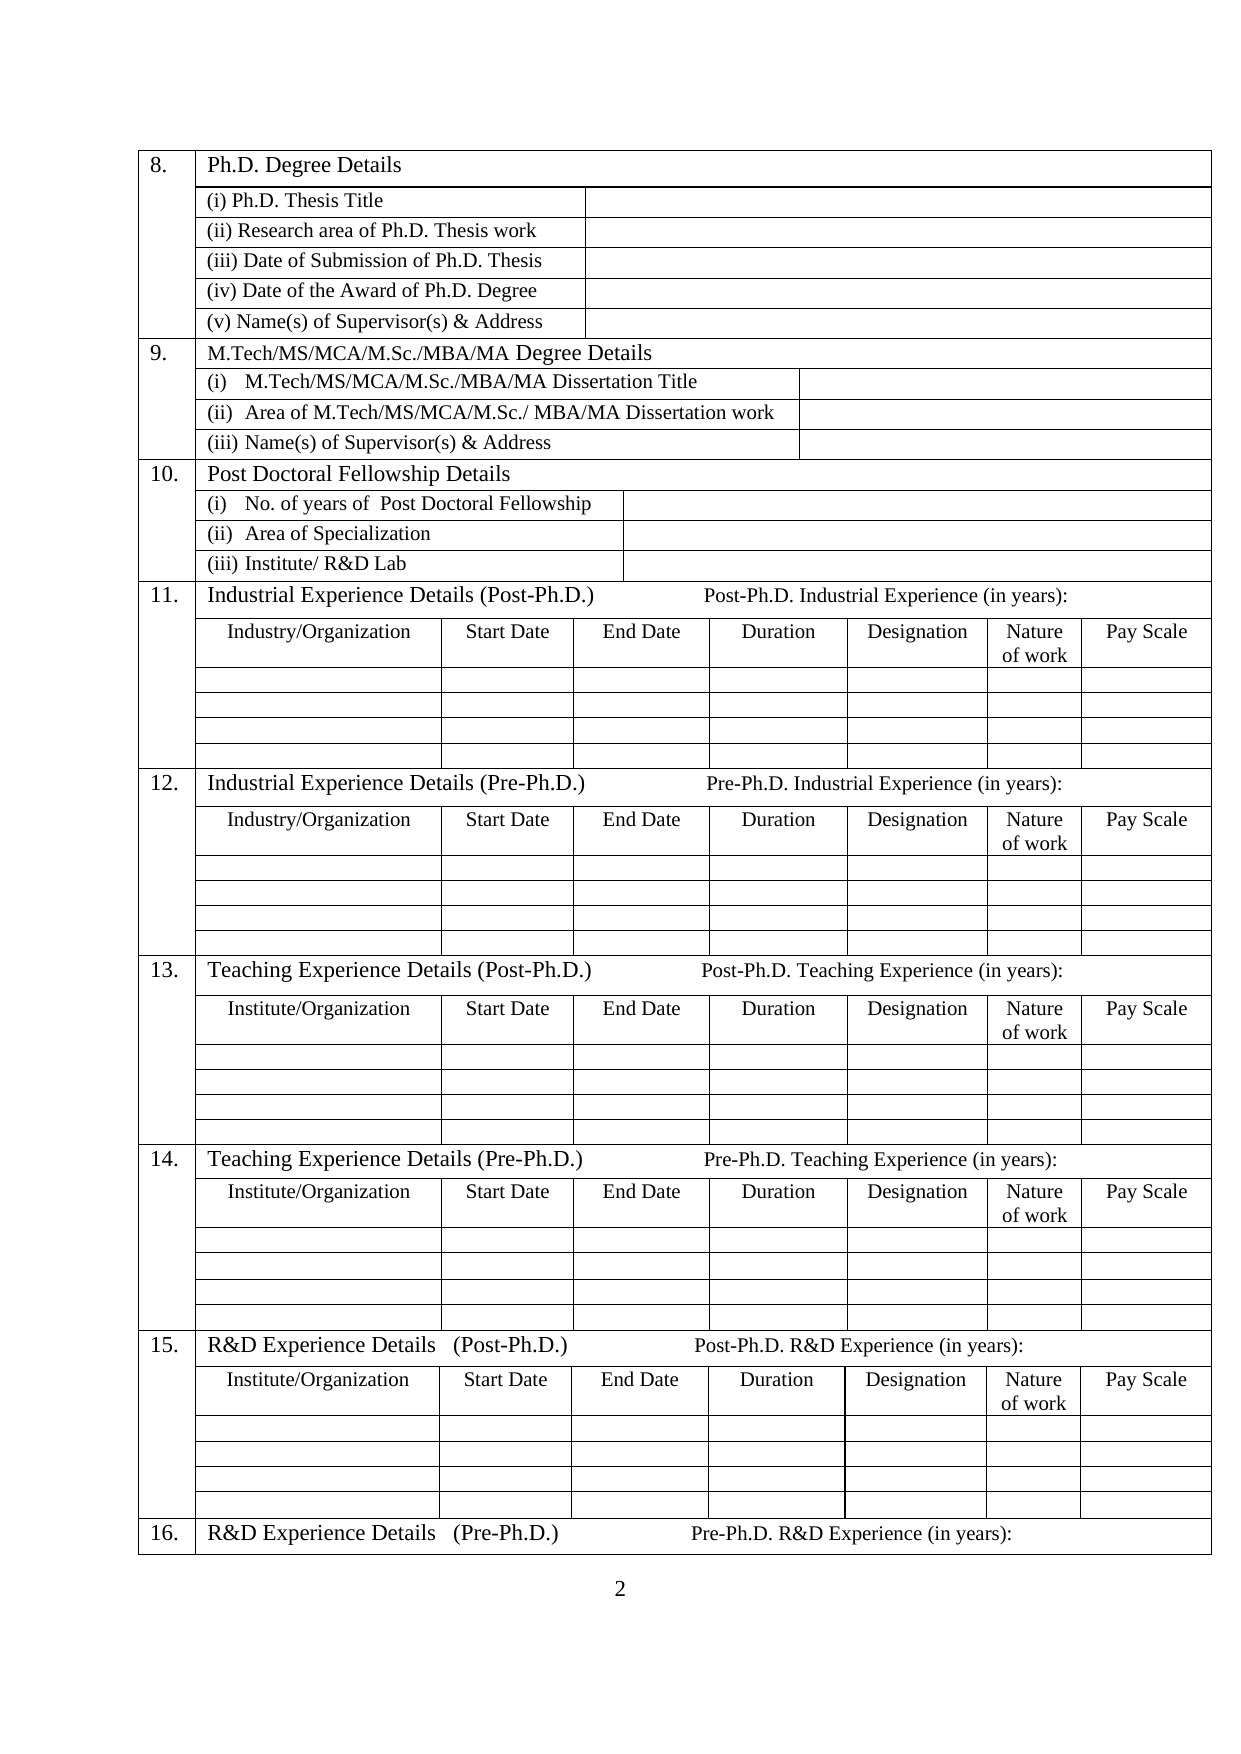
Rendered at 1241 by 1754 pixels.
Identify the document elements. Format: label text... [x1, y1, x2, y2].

table_cell End Date [574, 996, 709, 1044]
table_cell [710, 931, 847, 955]
table_cell Industry/Organization [196, 807, 441, 855]
table_cell [442, 1305, 573, 1330]
table_cell [574, 906, 709, 930]
table_cell [1082, 1095, 1211, 1119]
table_cell [710, 693, 847, 717]
table_cell [440, 1467, 571, 1491]
table_cell End Date [574, 807, 709, 855]
table_cell Research area of Ph.D. Thesis work [196, 218, 585, 247]
table_cell Designation [848, 619, 987, 667]
table_cell [710, 1305, 847, 1330]
table_cell End Date [574, 619, 709, 667]
table_cell [574, 693, 709, 717]
table_cell Industry/Organization [196, 619, 441, 667]
table_cell Designation [848, 1179, 987, 1227]
table_cell [196, 718, 441, 742]
table_cell [1082, 744, 1211, 767]
table_cell [196, 931, 441, 955]
table_cell [848, 1045, 987, 1069]
table_cell Pay Scale [1082, 619, 1211, 667]
table_cell Designation [846, 1367, 986, 1415]
table_cell [196, 1280, 441, 1303]
table_cell [848, 856, 987, 880]
table_cell [848, 906, 987, 930]
table_cell Teaching Experience Details (Post-Ph.D.) Post-Ph.D. Teaching Experience (in years): [196, 956, 1211, 995]
table_cell [624, 551, 1211, 581]
table_cell Teaching Experience Details (Pre-Ph.D.) Pre-Ph.D. Teaching Experience (in years): [196, 1145, 1211, 1178]
table_cell No. of years of Post Doctoral Fellowship [196, 491, 623, 520]
table_cell [442, 1253, 573, 1278]
table_cell Name(s) of Supervisor(s) & Address [196, 309, 585, 338]
table_cell 10. [139, 460, 195, 581]
table_cell 16. [139, 1519, 195, 1554]
table_cell [442, 931, 573, 955]
table_cell [709, 1442, 844, 1466]
table_cell Nature of work [987, 1367, 1080, 1415]
table_cell [586, 309, 1211, 338]
table_cell [574, 931, 709, 955]
table_cell [1082, 1280, 1211, 1303]
table_cell Nature of work [988, 996, 1081, 1044]
table_cell [1082, 718, 1211, 742]
table_cell [574, 881, 709, 905]
table_cell [710, 1095, 847, 1119]
table_cell [442, 718, 573, 742]
table_cell [988, 693, 1081, 717]
table_cell [987, 1416, 1080, 1441]
table_cell End Date [574, 1179, 709, 1227]
table_cell Date of the Award of Ph.D. Degree [196, 279, 585, 308]
table_cell [574, 1280, 709, 1303]
table_cell [196, 1120, 441, 1144]
table_cell [196, 1492, 439, 1518]
table_cell [848, 1280, 987, 1303]
table_cell [848, 693, 987, 717]
table_cell [988, 1070, 1081, 1094]
table_cell Start Date [440, 1367, 571, 1415]
table_cell [988, 718, 1081, 742]
table_cell [196, 1253, 441, 1278]
table_cell [846, 1442, 986, 1466]
table_cell [442, 693, 573, 717]
table_cell [442, 906, 573, 930]
table_cell [848, 668, 987, 692]
table_cell R&D Experience Details (Pre-Ph.D.) Pre-Ph.D. R&D Experience (in years): [196, 1519, 1211, 1554]
table_cell [196, 693, 441, 717]
table_cell [709, 1467, 844, 1491]
table_cell [196, 906, 441, 930]
table_cell [196, 1228, 441, 1252]
table_cell [442, 856, 573, 880]
table_cell [440, 1416, 571, 1441]
table_cell [988, 1305, 1081, 1330]
table_cell [710, 1070, 847, 1094]
table_cell [988, 1045, 1081, 1069]
table_cell [624, 521, 1211, 550]
table_cell [572, 1492, 708, 1518]
table_cell [1082, 1305, 1211, 1330]
table_cell [846, 1492, 986, 1518]
table_cell [988, 856, 1081, 880]
table_cell [196, 1070, 441, 1094]
table_cell [572, 1467, 708, 1491]
table_cell [710, 744, 847, 767]
table_cell [440, 1442, 571, 1466]
table_cell [800, 430, 1211, 459]
table_cell [574, 1095, 709, 1119]
table_cell R&D Experience Details (Post-Ph.D.) Post-Ph.D. R&D Experience (in years): [196, 1331, 1211, 1366]
table_cell [586, 279, 1211, 308]
table_cell [848, 1070, 987, 1094]
table_cell [572, 1442, 708, 1466]
table_cell Institute/Organization [196, 1367, 439, 1415]
table_cell [709, 1492, 844, 1518]
table_cell [586, 188, 1211, 217]
table_cell [1082, 906, 1211, 930]
table_cell 14. [139, 1145, 195, 1330]
table_cell Start Date [442, 1179, 573, 1227]
table_cell [574, 1228, 709, 1252]
table_cell [848, 1095, 987, 1119]
table_cell Industrial Experience Details (Post-Ph.D.) Post-Ph.D. Industrial Experience (in years): [196, 582, 1211, 618]
table_cell Designation [848, 996, 987, 1044]
table_cell [1082, 931, 1211, 955]
table_cell [710, 1253, 847, 1278]
table_cell [442, 1070, 573, 1094]
table_cell [848, 1305, 987, 1330]
table_cell [988, 906, 1081, 930]
table_cell [196, 1045, 441, 1069]
table_cell [196, 881, 441, 905]
table_cell [800, 369, 1211, 399]
table_cell Pay Scale [1082, 1179, 1211, 1227]
table_cell Pay Scale [1082, 807, 1211, 855]
table_cell [442, 1228, 573, 1252]
table_cell [987, 1442, 1080, 1466]
table_cell Area of Specialization [196, 521, 623, 550]
table_cell [800, 400, 1211, 429]
table_cell [710, 1045, 847, 1069]
table_cell [1082, 1228, 1211, 1252]
table_cell [848, 1120, 987, 1144]
table_cell Institute/Organization [196, 1179, 441, 1227]
table_cell M.Tech/MS/MCA/M.Sc./MBA/MA Degree Details [196, 339, 1211, 368]
table_cell [574, 1305, 709, 1330]
table_cell [442, 1045, 573, 1069]
table_cell Nature of work [988, 807, 1081, 855]
table_cell [710, 718, 847, 742]
table_cell [1082, 1070, 1211, 1094]
table_cell Start Date [442, 807, 573, 855]
table_cell Duration [710, 807, 847, 855]
table_cell [442, 744, 573, 767]
table_cell [709, 1416, 844, 1441]
table_cell [1081, 1492, 1211, 1518]
table_cell Name(s) of Supervisor(s) & Address [196, 430, 799, 459]
table_cell Nature of work [988, 619, 1081, 667]
table_cell [586, 218, 1211, 247]
table_cell [442, 668, 573, 692]
table_cell [1082, 693, 1211, 717]
table_cell [574, 1253, 709, 1278]
table_cell [196, 1442, 439, 1466]
table_cell [574, 718, 709, 742]
table_cell 12. [139, 769, 195, 955]
table_cell [574, 1120, 709, 1144]
table_cell [1082, 1253, 1211, 1278]
table_cell [988, 881, 1081, 905]
table_cell [848, 931, 987, 955]
table_cell [710, 668, 847, 692]
table_cell [574, 1070, 709, 1094]
table_cell Ph.D. Degree Details [196, 151, 1211, 186]
table_cell [1082, 1045, 1211, 1069]
table_cell M.Tech/MS/MCA/M.Sc./MBA/MA Dissertation Title [196, 369, 799, 399]
table_cell 15. [139, 1331, 195, 1518]
table_cell [196, 856, 441, 880]
table_cell [624, 491, 1211, 520]
table_cell [987, 1467, 1080, 1491]
table_cell [196, 744, 441, 767]
table_cell [574, 1045, 709, 1069]
table_cell [442, 1280, 573, 1303]
table_cell [710, 906, 847, 930]
table_cell 11. [139, 582, 195, 767]
table_cell [710, 1228, 847, 1252]
table_cell 8. [139, 151, 195, 338]
table_cell [848, 1253, 987, 1278]
table_cell 13. [139, 956, 195, 1144]
table_cell [1081, 1416, 1211, 1441]
table_cell [988, 744, 1081, 767]
table_cell [988, 1228, 1081, 1252]
table_cell [1082, 881, 1211, 905]
table_cell Nature of work [988, 1179, 1081, 1227]
table_cell [710, 881, 847, 905]
table_cell [574, 668, 709, 692]
table_cell Duration [710, 996, 847, 1044]
table_cell Post Doctoral Fellowship Details [196, 460, 1211, 489]
table_cell Ph.D. Thesis Title [196, 188, 585, 217]
table_cell [196, 1095, 441, 1119]
table_cell [988, 668, 1081, 692]
table_cell [440, 1492, 571, 1518]
table_cell [1082, 856, 1211, 880]
table_cell [988, 1280, 1081, 1303]
table_cell [574, 744, 709, 767]
table_cell [987, 1492, 1080, 1518]
table_cell [196, 1416, 439, 1441]
table_cell End Date [572, 1367, 708, 1415]
table_cell [1082, 1120, 1211, 1144]
table_cell [988, 1253, 1081, 1278]
table_cell [710, 856, 847, 880]
table_cell [574, 856, 709, 880]
table_cell [442, 1120, 573, 1144]
table_cell [988, 931, 1081, 955]
table_cell [710, 1120, 847, 1144]
table_cell Duration [709, 1367, 844, 1415]
table_cell Designation [848, 807, 987, 855]
table_cell [196, 1305, 441, 1330]
table_cell Duration [710, 1179, 847, 1227]
table_cell [988, 1120, 1081, 1144]
table_cell [442, 1095, 573, 1119]
table_cell Duration [710, 619, 847, 667]
table_cell [196, 1467, 439, 1491]
table_cell [988, 1095, 1081, 1119]
table_cell Institute/Organization [196, 996, 441, 1044]
table_cell [846, 1467, 986, 1491]
table_cell [1081, 1467, 1211, 1491]
table_cell [710, 1280, 847, 1303]
table_cell [196, 668, 441, 692]
table_cell [848, 718, 987, 742]
table_cell [848, 1228, 987, 1252]
table_cell [848, 881, 987, 905]
table_cell [586, 248, 1211, 277]
table_cell Date of Submission of Ph.D. Thesis [196, 248, 585, 277]
table_cell [572, 1416, 708, 1441]
table_cell Area of M.Tech/MS/MCA/M.Sc./ MBA/MA Dissertation work [196, 400, 799, 429]
table_cell [848, 744, 987, 767]
table_cell [442, 881, 573, 905]
table_cell 9. [139, 339, 195, 459]
table_cell [846, 1416, 986, 1441]
table_cell Institute/ R&D Lab [196, 551, 623, 581]
table_cell [1082, 668, 1211, 692]
table_cell [1081, 1442, 1211, 1466]
table_cell Pay Scale [1082, 996, 1211, 1044]
table_cell Start Date [442, 619, 573, 667]
table_cell Industrial Experience Details (Pre-Ph.D.) Pre-Ph.D. Industrial Experience (in years): [196, 769, 1211, 806]
table_cell Start Date [442, 996, 573, 1044]
table_cell Pay Scale [1081, 1367, 1211, 1415]
